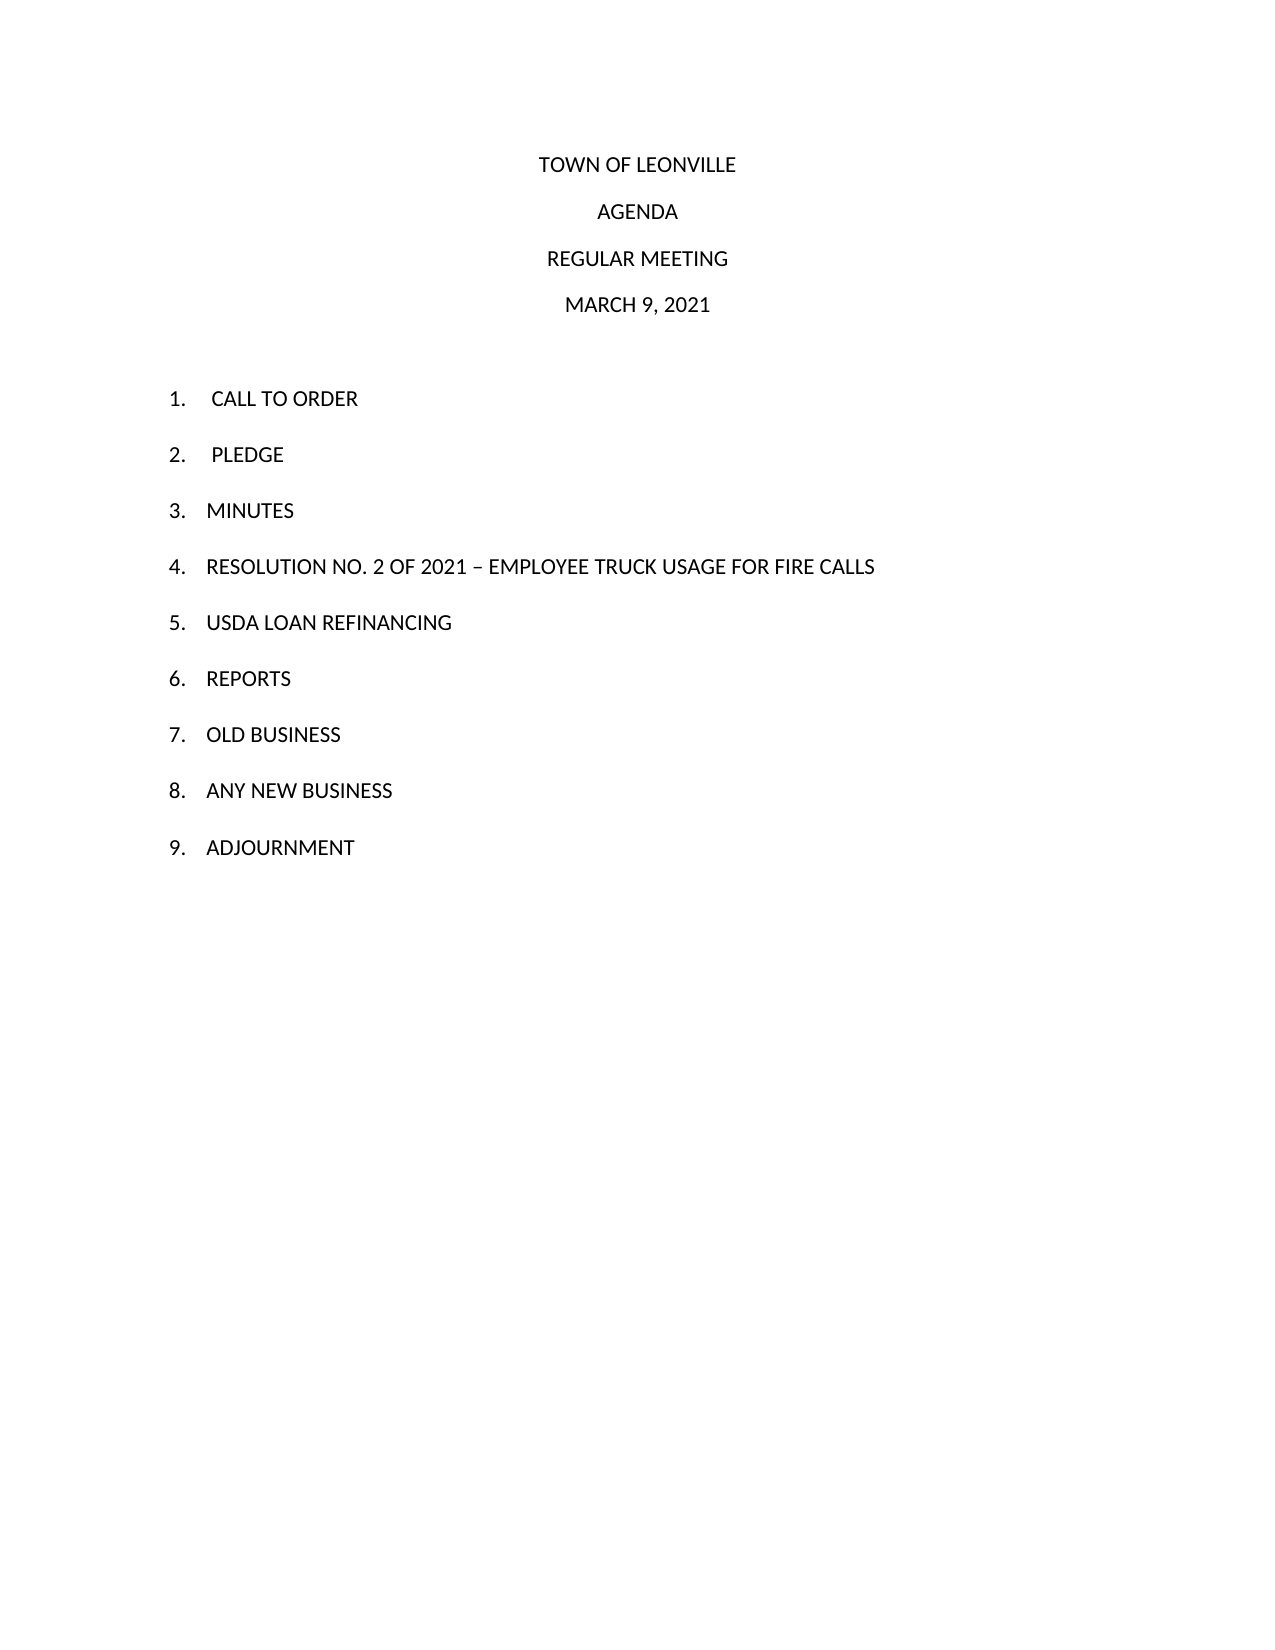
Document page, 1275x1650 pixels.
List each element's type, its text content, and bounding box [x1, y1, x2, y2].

list MINUTES [169, 496, 1125, 524]
text MARCH 9, 2021 [150, 291, 1125, 319]
list OLD BUSINESS [169, 721, 1125, 749]
text AGENDA [150, 197, 1125, 225]
list PLEDGE [169, 440, 1125, 468]
list RESOLUTION NO. 2 OF 2021 – EMPLOYEE TRUCK USAGE FOR FIRE CALLS [169, 552, 1125, 581]
text REGULAR MEETING [150, 244, 1125, 272]
list ANY NEW BUSINESS [169, 777, 1125, 805]
list USDA LOAN REFINANCING [169, 608, 1125, 637]
list CALL TO ORDER [169, 384, 1125, 412]
list REPORTS [169, 664, 1125, 693]
list ADJOURNMENT [169, 833, 1125, 861]
text TOWN OF LEONVILLE [150, 150, 1125, 178]
